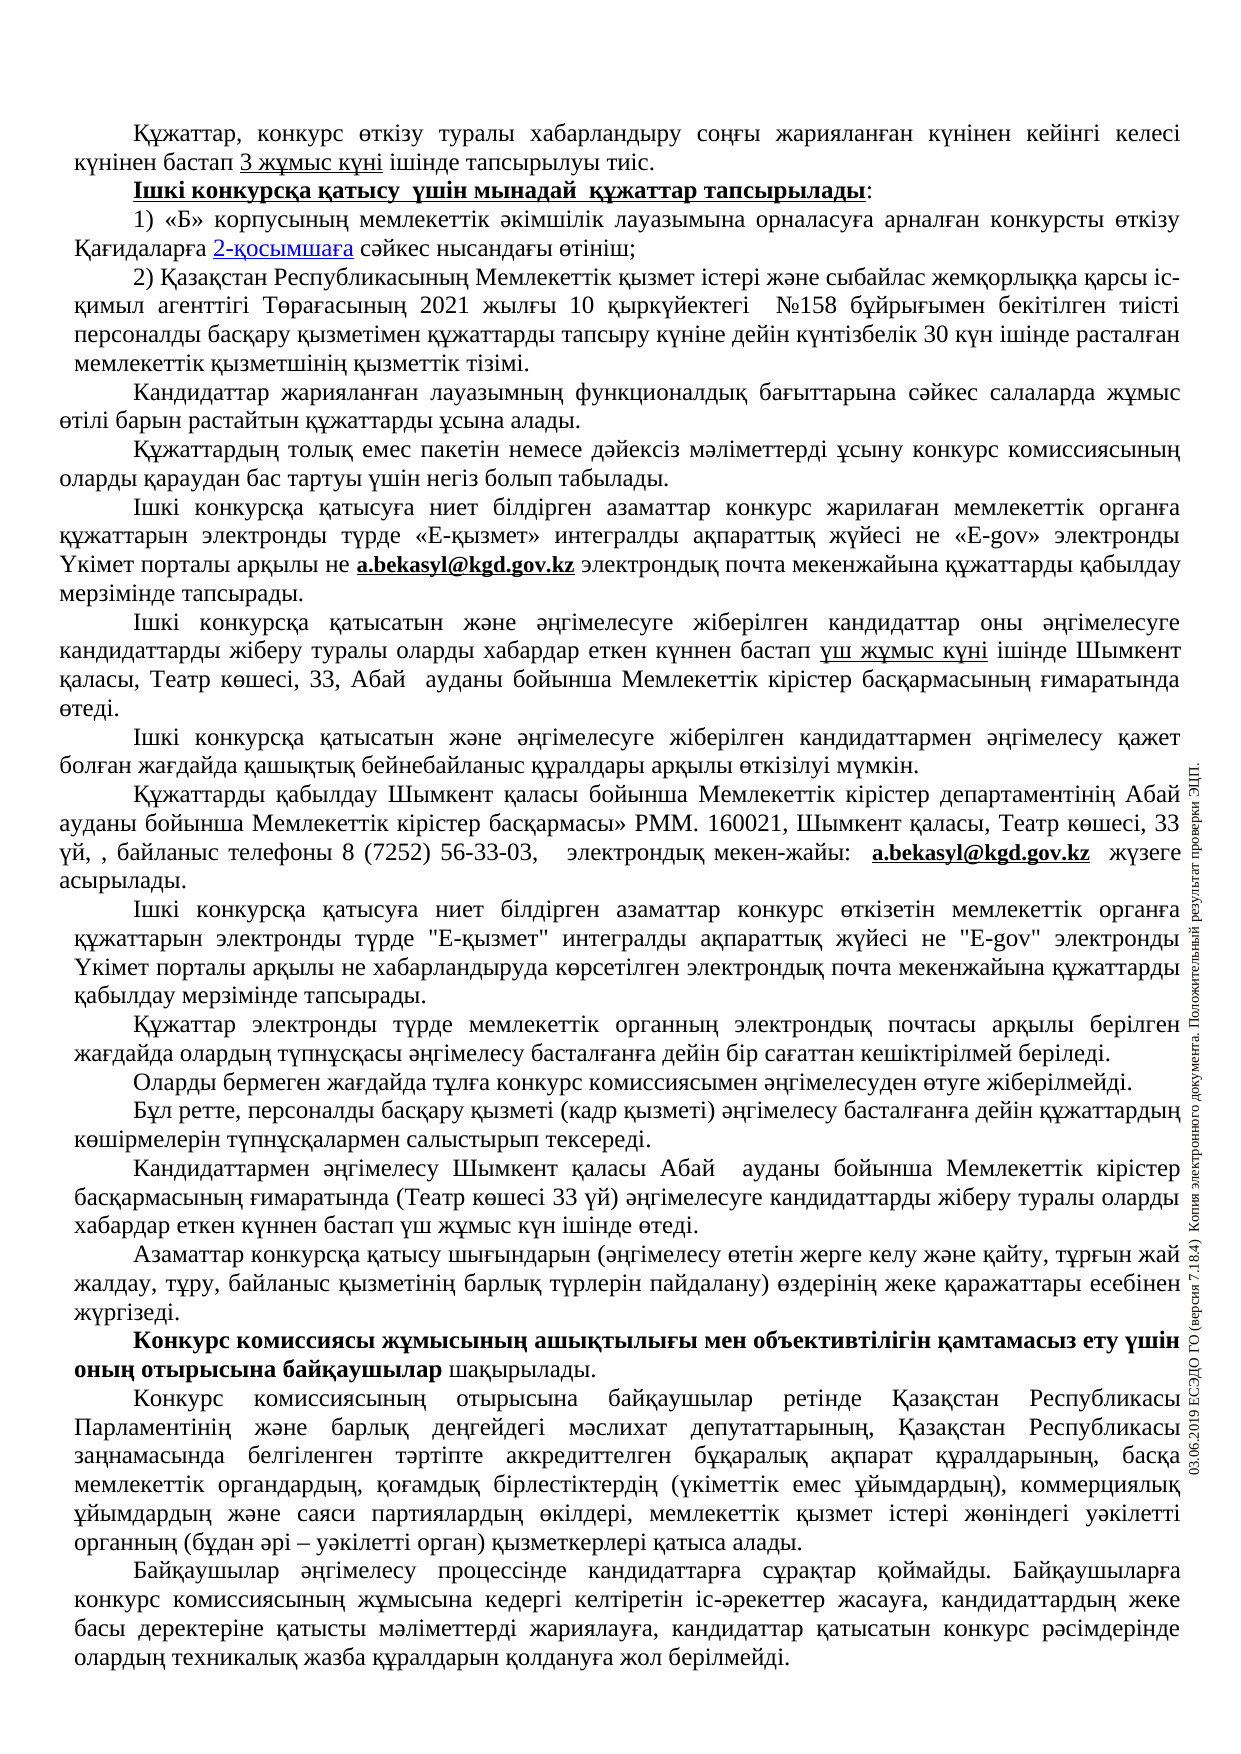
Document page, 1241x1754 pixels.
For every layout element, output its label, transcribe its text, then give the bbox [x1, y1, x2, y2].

text Конкурс комиссиясының отырысына байқаушылар ретінде Қазақстан Республикасы Парламентінің және барлық деңгейдегі мәслихат депутаттарының, Қазақстан Республикасы заңнамасында белгіленген тәртіпте аккредиттелген бұқаралық ақпарат құралдарының, басқа мемлекеттік органдардың, қоғамдық бірлестіктердің (үкіметтік емес ұйымдардың), коммерциялық ұйымдардың және саяси партиялардың өкілдері, мемлекеттік қызмет істері жөніндегі уәкілетті органның (бұдан әрі – уәкілетті орган) қызметкерлері қатыса алады. [74, 1383, 1181, 1556]
text 1) «Б» корпусының мемлекеттік әкiмшiлiк лауазымына орналасуға арналған конкурсты өткiзу Қағидаларға 2-қосымшаға сәйкес нысандағы өтініш; [74, 204, 1181, 262]
text Ішкі конкурсқа қатысуға ниет білдірген азаматтар конкурс өткізетін мемлекеттік органға құжаттарын электронды түрде "Е-қызмет" интегралды ақпараттық жүйесі не "Е-gov" электронды Үкімет порталы арқылы не хабарландыруда көрсетілген электрондық почта мекенжайына құжаттарды қабылдау мерзімінде тапсырады. [74, 894, 1181, 1009]
text Байқаушылар әңгімелесу процессінде кандидаттарға сұрақтар қоймайды. Байқаушыларға конкурс комиссиясының жұмысына кедергі келтіретін іс-әрекеттер жасауға, кандидаттардың жеке басы деректеріне қатысты мәліметтерді жариялауға, кандидаттар қатысатын конкурс рәсімдерінде олардың техникалық жазба құралдарын қолдануға жол берілмейді. [74, 1556, 1181, 1671]
text Ішкі конкурсқа қатысатын және әңгімелесуге жіберілген кандидаттармен әңгімелесу қажет болған жағдайда қашықтық бейнебайланыс құралдары арқылы өткізілуі мүмкін. [59, 722, 1181, 779]
text Құжаттар, конкурс өткiзу туралы хабарландыру соңғы жарияланған күнінен кейінгі келесі күнінен бастап 3 жұмыс күні ішінде тапсырылуы тиіс. [74, 118, 1181, 176]
text Кандидаттармен әңгімелесу Шымкент қаласы Абай ауданы бойынша Мемлекеттік кірістер басқармасының ғимаратында (Театр көшесі 33 үй) әңгімелесуге кандидаттарды жіберу туралы оларды хабардар еткен күннен бастап үш жұмыс күн ішінде өтеді. [74, 1153, 1181, 1239]
text Бұл ретте, персоналды басқару қызметі (кадр қызметі) әңгімелесу басталғанға дейін құжаттардың көшірмелерін түпнұсқалармен салыстырып тексереді. [74, 1096, 1181, 1153]
text Құжаттар электронды түрде мемлекеттік органның электрондық почтасы арқылы берілген жағдайда олардың түпнұсқасы әңгімелесу басталғанға дейін бір сағаттан кешіктірілмей беріледі. [74, 1009, 1181, 1067]
text Ішкі конкурсқа қатысуға ниет білдірген азаматтар конкурс жарилаған мемлекеттік органға құжаттарын электронды түрде «Е-қызмет» интегралды ақпараттық жүйесі не «Е-gov» электронды Үкімет порталы арқылы не a.bekasyl@kgd.gov.kz электрондық почта мекенжайына құжаттарды қабылдау мерзімінде тапсырады. [59, 492, 1181, 607]
text 2) Қазақстан Республикасының Мемлекеттік қызмет істері және сыбайлас жемқорлыққа қарсы іс-қимыл агенттігі Төрағасының 2021 жылғы 10 қыркүйектегі №158 бұйрығымен бекітілген тиісті персоналды басқару қызметімен құжаттарды тапсыру күніне дейін күнтізбелік 30 күн ішінде расталған мемлекеттік қызметшінің қызметтік тізімі. [74, 262, 1181, 377]
text Азаматтар конкурсқа қатысу шығындарын (әңгімелесу өтетiн жерге келу және қайту, тұрғын жай жалдау, тұру, байланыс қызметiнiң барлық түрлерiн пайдалану) өздерiнiң жеке қаражаттары есебiнен жүргiзедi. [74, 1239, 1181, 1326]
text Ішкі конкурсқа қатысу үшін мынадай құжаттар тапсырылады: [59, 176, 1181, 204]
text Кандидаттар жарияланған лауазымның функционалдық бағыттарына сәйкес салаларда жұмыс өтілі барын растайтын құжаттарды ұсына алады. [59, 377, 1181, 434]
text Оларды бермеген жағдайда тұлға конкурс комиссиясымен әңгімелесуден өтуге жіберілмейді. [74, 1067, 1181, 1096]
text Ішкі конкурсқа қатысатын және әңгімелесуге жіберілген кандидаттар оны әңгімелесуге кандидаттарды жіберу туралы оларды хабардар еткен күннен бастап үш жұмыс күні ішінде Шымкент қаласы, Театр көшесі, 33, Абай ауданы бойынша Мемлекеттік кірістер басқармасының ғимаратында өтеді. [59, 607, 1181, 722]
text Конкурс комиссиясы жұмысының ашықтылығы мен объективтілігін қамтамасыз ету үшін оның отырысына байқаушылар шақырылады. [74, 1326, 1181, 1383]
text Құжаттарды қабылдау Шымкент қаласы бойынша Мемлекеттік кірістер департаментінің Абай ауданы бойынша Мемлекеттік кірістер басқармасы» РММ. 160021, Шымкент қаласы, Театр көшесі, 33 үй, , байланыс телефоны 8 (7252) 56-33-03, электрондық мекен-жайы: a.bekasyl@kgd.gov.kz жүзеге асырылады. [59, 779, 1181, 894]
text Құжаттардың толық емес пакетін немесе дәйексіз мәліметтерді ұсыну конкурс комиссиясының оларды қараудан бас тартуы үшін негіз болып табылады. [59, 434, 1181, 492]
